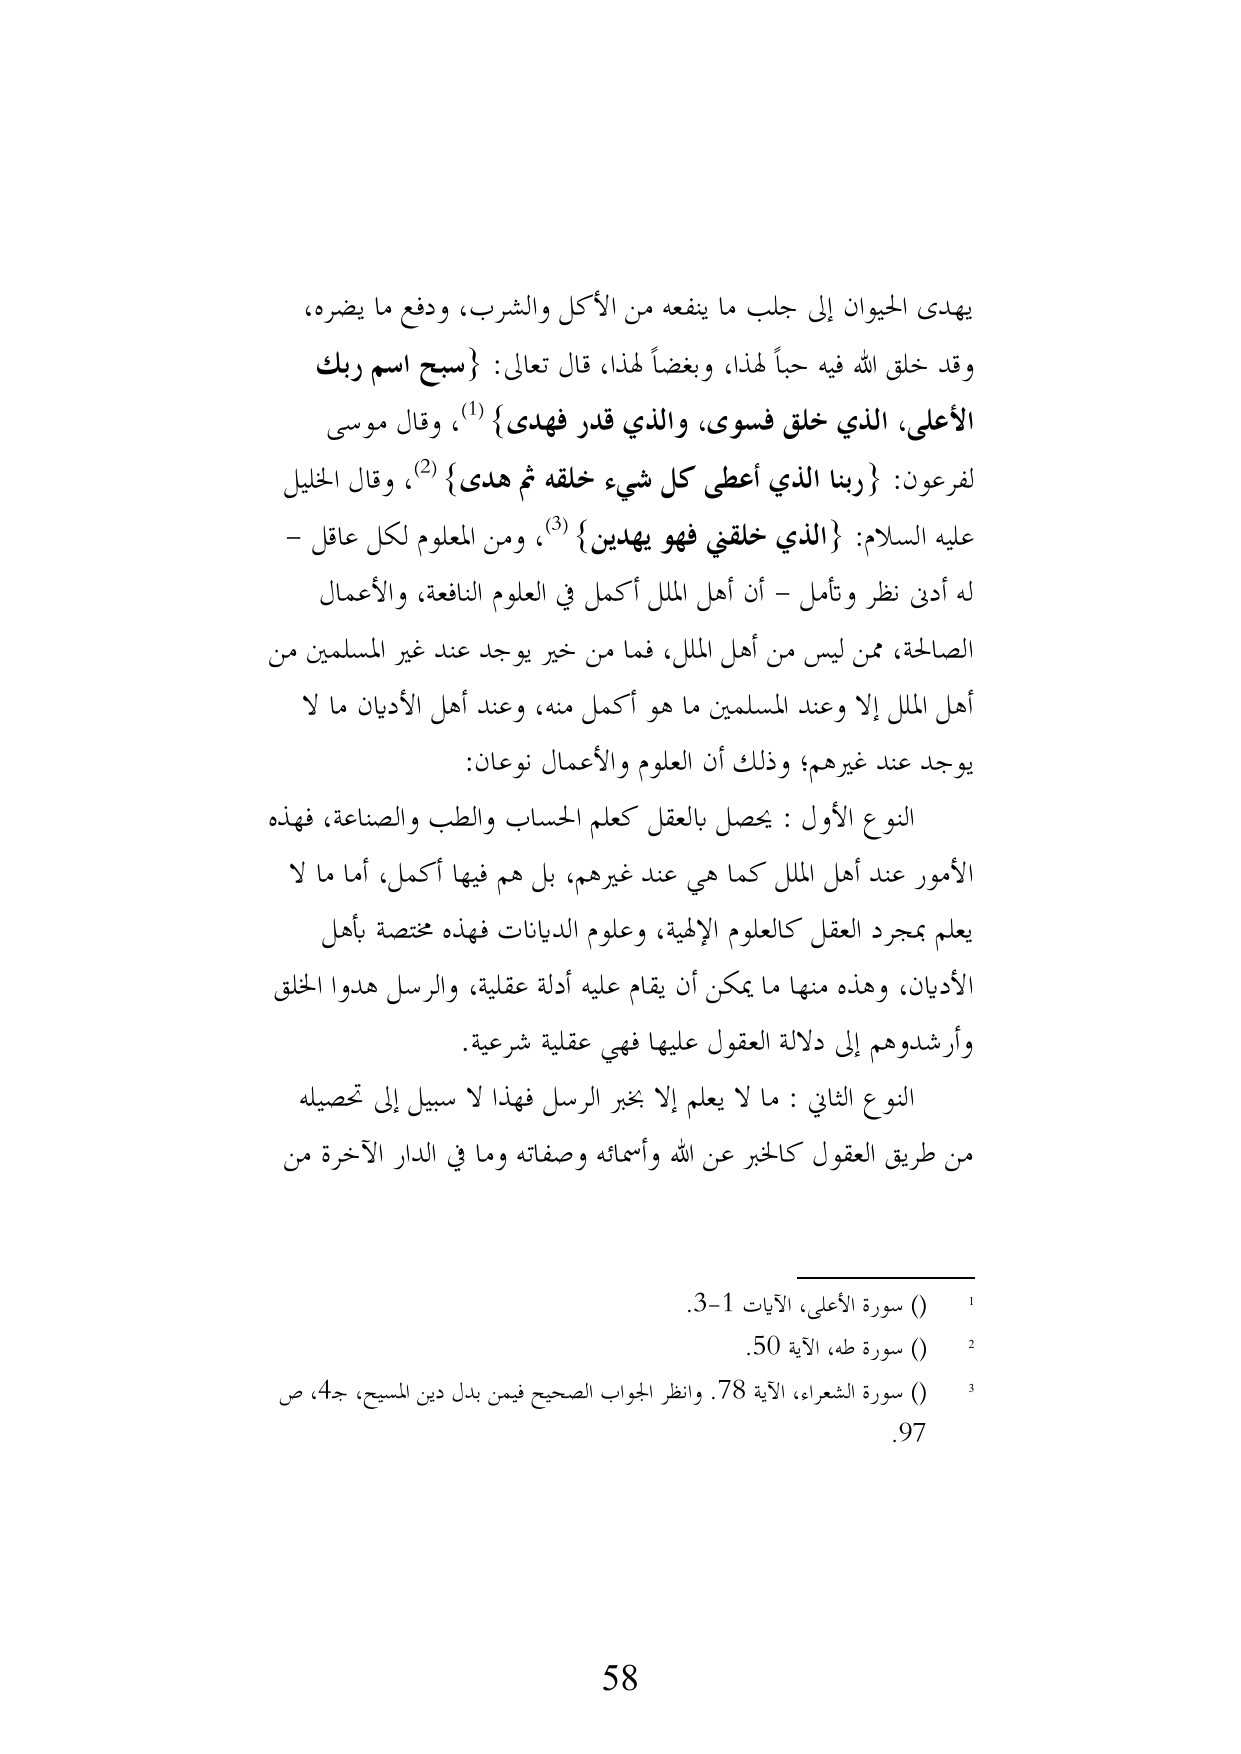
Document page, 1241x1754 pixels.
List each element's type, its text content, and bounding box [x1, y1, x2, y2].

text النوع الأول : يحصل بالعقل كعلم الحساب والطب والصناعة، فهذه الأمور عند أهل الملل كما هي عند غيرهم، بل هم فيها أكمل، أما ما لا يعلم بمجرد العقل كالعلوم الإلهية، وعلوم الديانات فهذه مختصة بأهل الأديان، وهذه منها ما يمكن أن يقام عليه أدلة عقلية، والرسل هدوا الخلق وأرشدوهم إلى دلالة العقول عليها فهي عقلية شرعية. [266, 791, 974, 1071]
text النوع الثاني : ما لا يعلم إلا بخبر الرسل فهذا لا سبيل إلى تحصيله من طريق العقول كالخبر عن الله وأسمائه وصفاته وما في الدار الآخرة من النعيم لمن أطاعه، والعذاب لمن عصاه، وبيان شرعه، وخبر الأنبياء السابقين مع أممهم وغير ذلك (). [266, 1071, 974, 1183]
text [266, 281, 974, 791]
